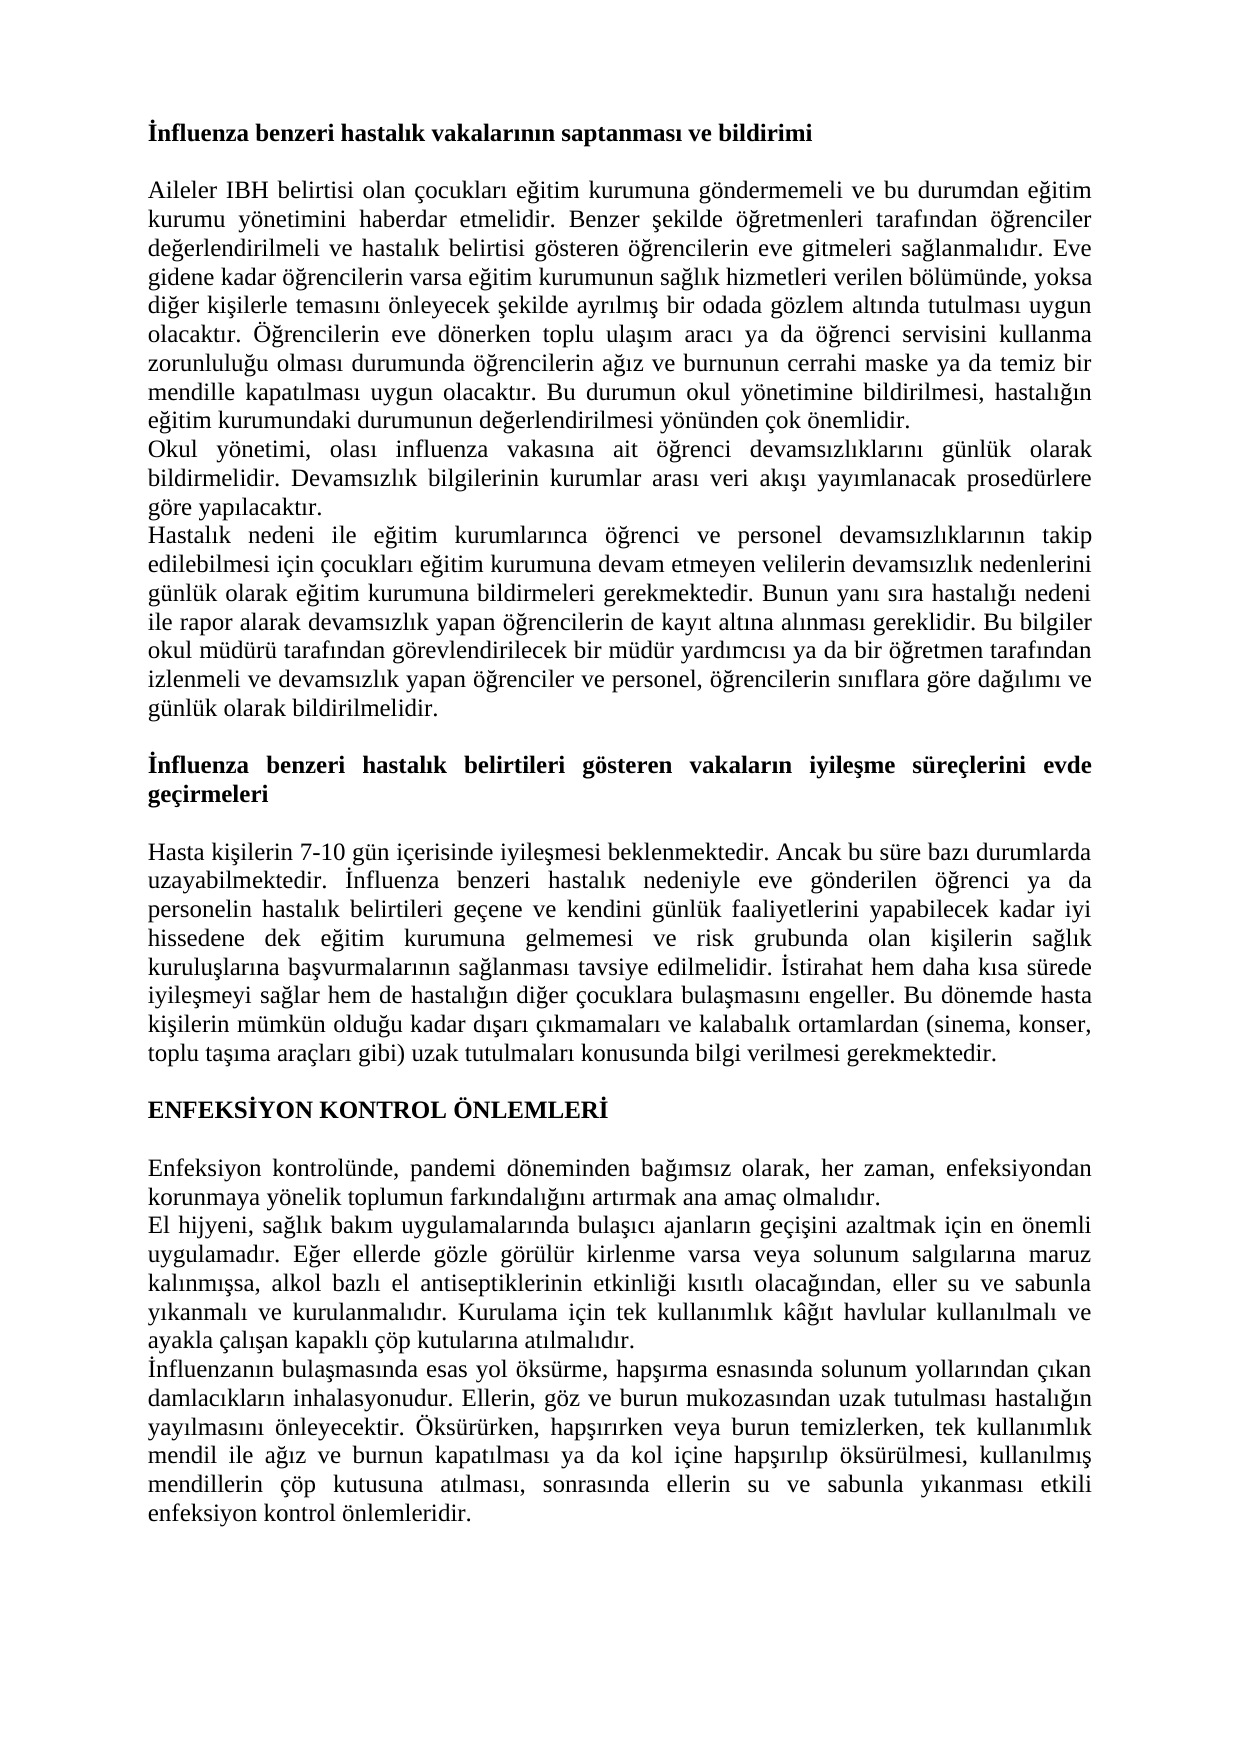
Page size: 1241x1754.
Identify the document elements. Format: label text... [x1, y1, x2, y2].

text Okul yönetimi, olası influenza vakasına ait öğrenci devamsızlıklarını günlük olarak bildirmelidir. Devamsızlık bilgilerinin kurumlar arası veri akışı yayımlanacak prosedürlere göre yapılacaktır. [148, 434, 1093, 521]
text Hastalık nedeni ile eğitim kurumlarınca öğrenci ve personel devamsızlıklarının takip edilebilmesi için çocukları eğitim kurumuna devam etmeyen velilerin devamsızlık nedenlerini günlük olarak eğitim kurumuna bildirmeleri gerekmektedir. Bunun yanı sıra hastalığı nedeni ile rapor alarak devamsızlık yapan öğrencilerin de kayıt altına alınması gereklidir. Bu bilgiler okul müdürü tarafından görevlendirilecek bir müdür yardımcısı ya da bir öğretmen tarafından izlenmeli ve devamsızlık yapan öğrenciler ve personel, öğrencilerin sınıflara göre dağılımı ve günlük olarak bildirilmelidir. [148, 521, 1093, 722]
text El hijyeni, sağlık bakım uygulamalarında bulaşıcı ajanların geçişini azaltmak için en önemli uygulamadır. Eğer ellerde gözle görülür kirlenme varsa veya solunum salgılarına maruz kalınmışsa, alkol bazlı el antiseptiklerinin etkinliği kısıtlı olacağından, eller su ve sabunla yıkanmalı ve kurulanmalıdır. Kurulama için tek kullanımlık kâğıt havlular kullanılmalı ve ayakla çalışan kapaklı çöp kutularına atılmalıdır. [148, 1211, 1093, 1354]
text Hasta kişilerin 7-10 gün içerisinde iyileşmesi beklenmektedir. Ancak bu süre bazı durumlarda uzayabilmektedir. İnfluenza benzeri hastalık nedeniyle eve gönderilen öğrenci ya da personelin hastalık belirtileri geçene ve kendini günlük faaliyetlerini yapabilecek kadar iyi hissedene dek eğitim kurumuna gelmemesi ve risk grubunda olan kişilerin sağlık kuruluşlarına başvurmalarının sağlanması tavsiye edilmelidir. İstirahat hem daha kısa sürede iyileşmeyi sağlar hem de hastalığın diğer çocuklara bulaşmasını engeller. Bu dönemde hasta kişilerin mümkün olduğu kadar dışarı çıkmamaları ve kalabalık ortamlardan (sinema, konser, toplu taşıma araçları gibi) uzak tutulmaları konusunda bilgi verilmesi gerekmektedir. [148, 837, 1093, 1067]
text İnfluenza benzeri hastalık belirtileri gösteren vakaların iyileşme süreçlerini evde geçirmeleri [148, 751, 1093, 808]
text Enfeksiyon kontrolünde, pandemi döneminden bağımsız olarak, her zaman, enfeksiyondan korunmaya yönelik toplumun farkındalığını artırmak ana amaç olmalıdır. [148, 1153, 1093, 1211]
text Aileler IBH belirtisi olan çocukları eğitim kurumuna göndermemeli ve bu durumdan eğitim kurumu yönetimini haberdar etmelidir. Benzer şekilde öğretmenleri tarafından öğrenciler değerlendirilmeli ve hastalık belirtisi gösteren öğrencilerin eve gitmeleri sağlanmalıdır. Eve gidene kadar öğrencilerin varsa eğitim kurumunun sağlık hizmetleri verilen bölümünde, yoksa diğer kişilerle temasını önleyecek şekilde ayrılmış bir odada gözlem altında tutulması uygun olacaktır. Öğrencilerin eve dönerken toplu ulaşım aracı ya da öğrenci servisini kullanma zorunluluğu olması durumunda öğrencilerin ağız ve burnunun cerrahi maske ya da temiz bir mendille kapatılması uygun olacaktır. Bu durumun okul yönetimine bildirilmesi, hastalığın eğitim kurumundaki durumunun değerlendirilmesi yönünden çok önemlidir. [148, 176, 1093, 434]
text İnfluenzanın bulaşmasında esas yol öksürme, hapşırma esnasında solunum yollarından çıkan damlacıkların inhalasyonudur. Ellerin, göz ve burun mukozasından uzak tutulması hastalığın yayılmasını önleyecektir. Öksürürken, hapşırırken veya burun temizlerken, tek kullanımlık mendil ile ağız ve burnun kapatılması ya da kol içine hapşırılıp öksürülmesi, kullanılmış mendillerin çöp kutusuna atılması, sonrasında ellerin su ve sabunla yıkanması etkili enfeksiyon kontrol önlemleridir. [148, 1354, 1093, 1527]
text ENFEKSİYON KONTROL ÖNLEMLERİ [148, 1096, 1093, 1124]
text İnfluenza benzeri hastalık vakalarının saptanması ve bildirimi [148, 118, 1093, 147]
